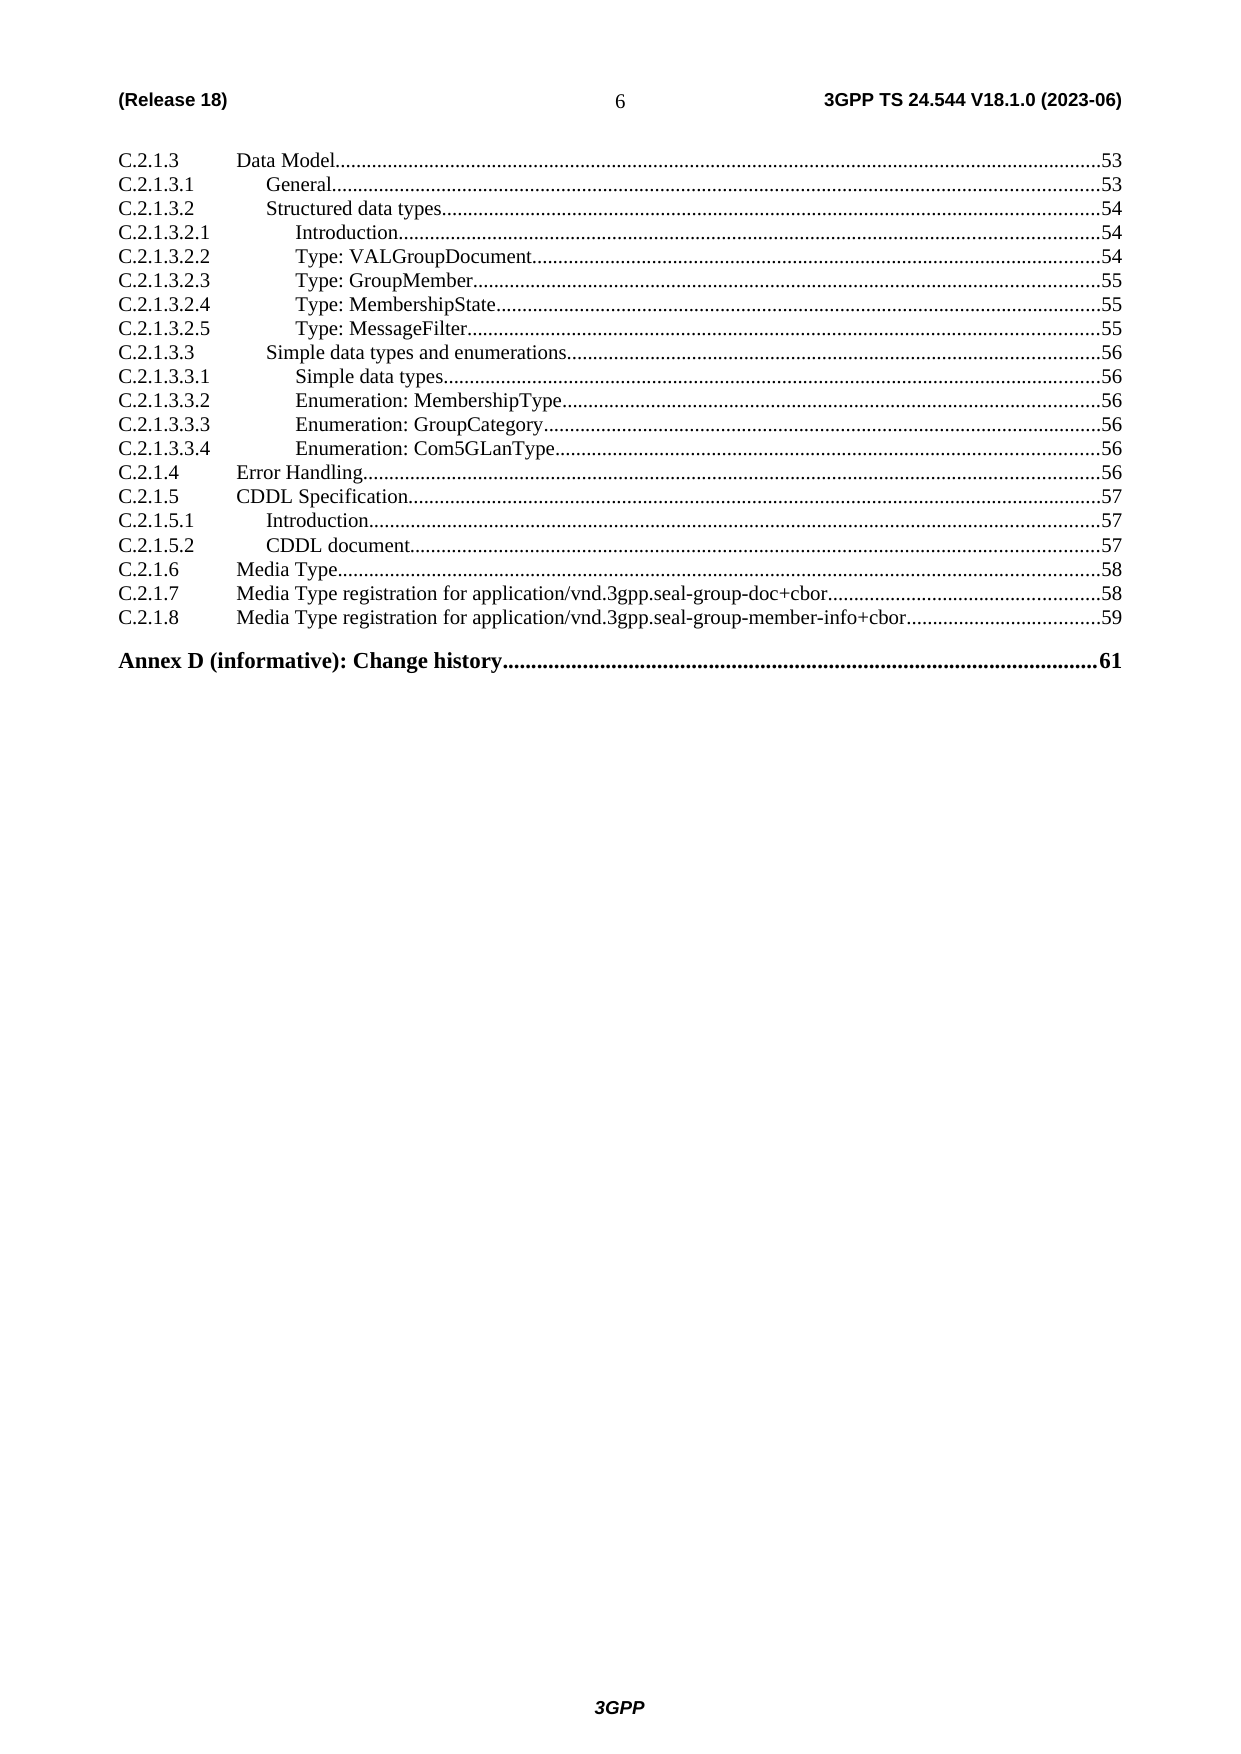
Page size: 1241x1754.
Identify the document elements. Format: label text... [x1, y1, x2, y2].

text C.2.1.3 Data Model 53 [118, 147, 1122, 172]
text C.2.1.3.3.1 Simple data types 56 [118, 364, 1122, 388]
text C.2.1.3.1 General 53 [118, 172, 1122, 196]
text C.2.1.7 Media Type registration for application/vnd.3gpp.seal-group-doc+cbor 58 [118, 581, 1122, 605]
text C.2.1.3.3 Simple data types and enumerations 56 [118, 340, 1122, 364]
text C.2.1.3.2.5 Type: MessageFilter 55 [118, 316, 1122, 340]
text C.2.1.5.2 CDDL document 57 [118, 532, 1122, 557]
text C.2.1.8 Media Type registration for application/vnd.3gpp.seal-group-member-info+cbor 59 [118, 605, 1122, 629]
text C.2.1.3.3.4 Enumeration: Com5GLanType 56 [118, 436, 1122, 460]
text C.2.1.5.1 Introduction 57 [118, 508, 1122, 532]
text C.2.1.6 Media Type 58 [118, 557, 1122, 581]
text C.2.1.4 Error Handling 56 [118, 460, 1122, 484]
text C.2.1.3.2.3 Type: GroupMember 55 [118, 268, 1122, 292]
text C.2.1.3.2.4 Type: MembershipState 55 [118, 292, 1122, 316]
text C.2.1.3.2 Structured data types 54 [118, 196, 1122, 220]
text Annex D (informative): Change history 61 [118, 647, 1122, 674]
text C.2.1.5 CDDL Specification 57 [118, 484, 1122, 508]
text C.2.1.3.2.2 Type: VALGroupDocument 54 [118, 244, 1122, 268]
text C.2.1.3.2.1 Introduction 54 [118, 220, 1122, 244]
text C.2.1.3.3.2 Enumeration: MembershipType 56 [118, 388, 1122, 412]
text C.2.1.3.3.3 Enumeration: GroupCategory 56 [118, 412, 1122, 436]
